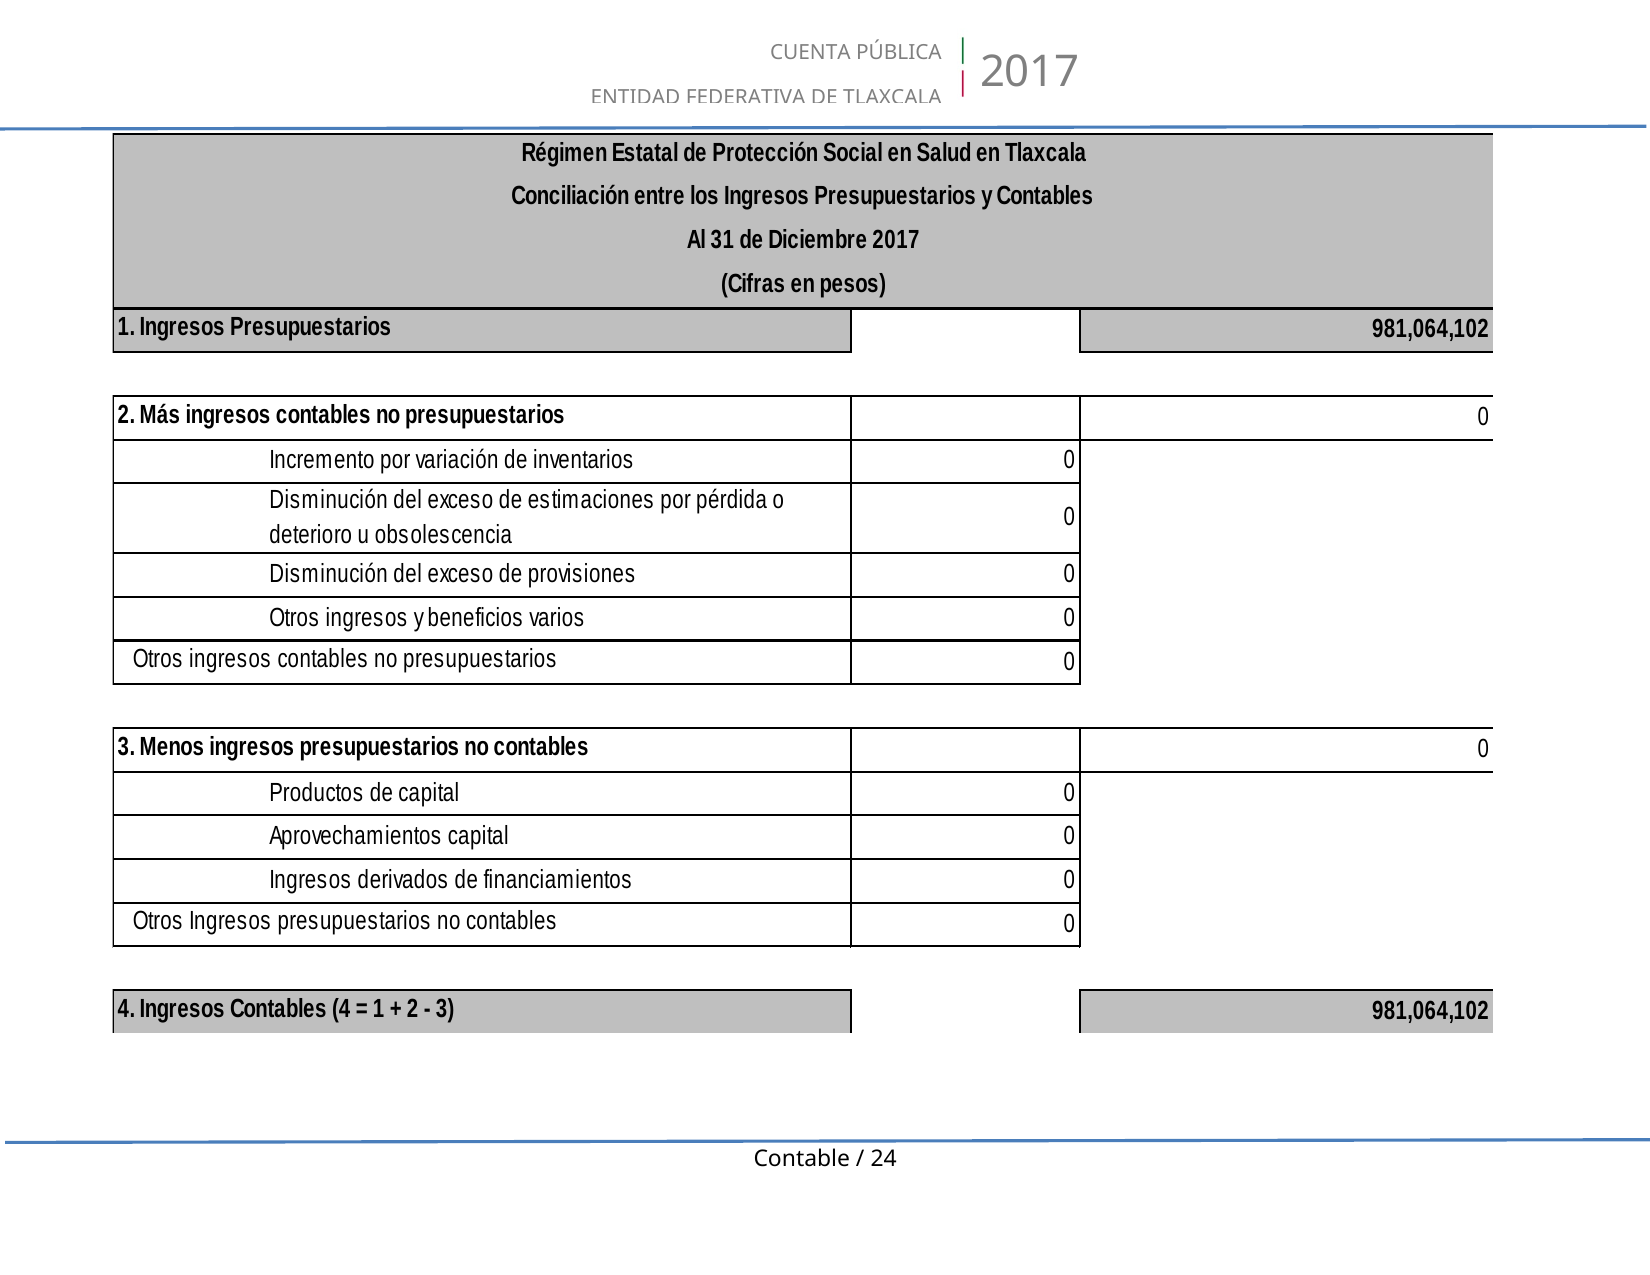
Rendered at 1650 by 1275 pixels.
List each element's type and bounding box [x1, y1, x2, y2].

picture [956, 28, 974, 100]
